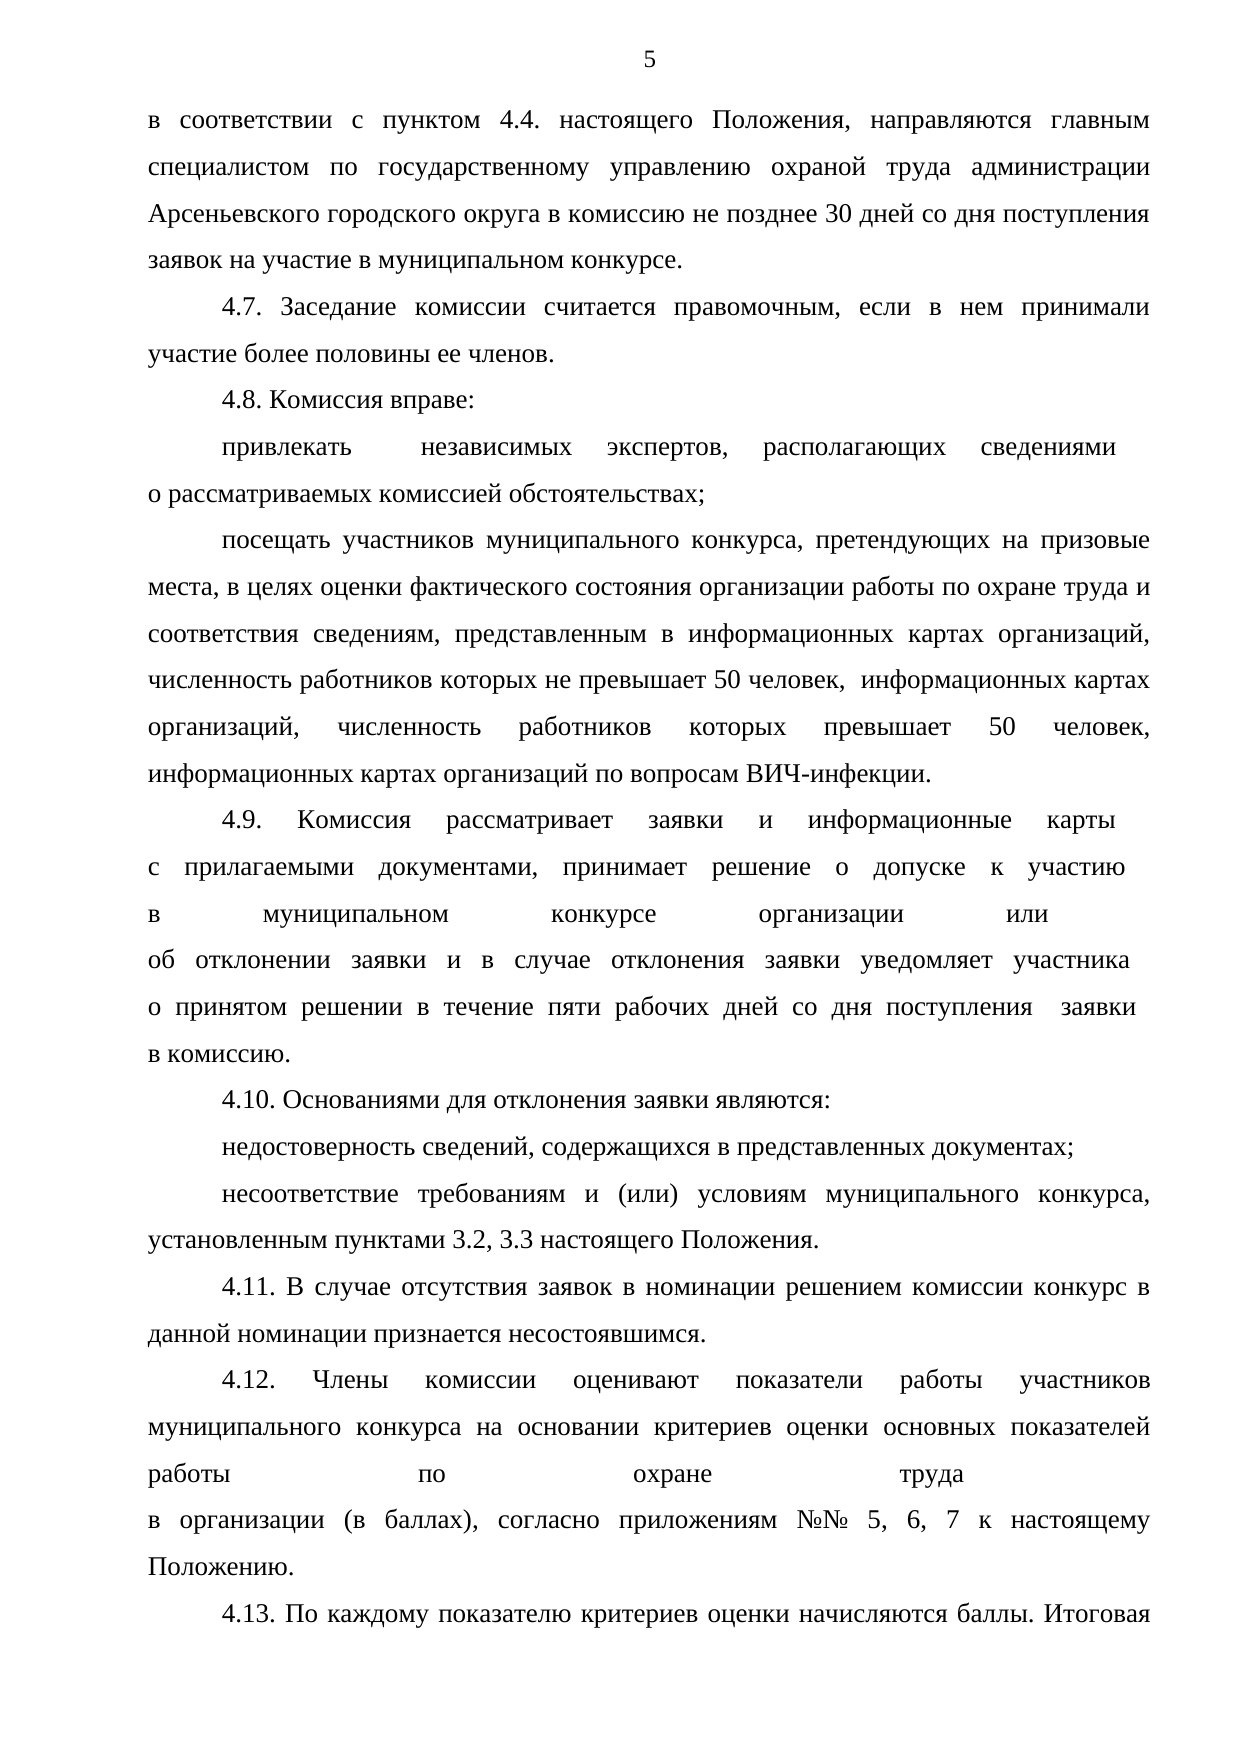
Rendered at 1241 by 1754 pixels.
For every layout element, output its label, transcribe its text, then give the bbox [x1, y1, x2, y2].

text 4.8. Комиссия вправе: [148, 383, 1152, 414]
text посещать участников муниципального конкурса, претендующих на призовые места, в целях оценки фактического состояния организации работы по охране труда и соответствия сведениям, представленным в информационных картах организаций, численность работников которых не превышает 50 человек, информационных картах организаций, численность работников которых превышает 50 человек, информационных картах организаций по вопросам ВИЧ-инфекции. [148, 523, 1152, 788]
text 4.9. Комиссия рассматривает заявки и информационные карты с прилагаемыми документами, принимает решение о допуске к участию в муниципальном конкурсе организации или об отклонении заявки и в случае отклонения заявки уведомляет участника о принятом решении в течение пяти рабочих дней со дня поступления заявки в комиссию. [148, 803, 1152, 1068]
text несоответствие требованиям и (или) условиям муниципального конкурса, установленным пунктами 3.2, 3.3 настоящего Положения. [148, 1177, 1152, 1254]
text недостоверность сведений, содержащихся в представленных документах; [148, 1130, 1152, 1161]
text 4.12. Члены комиссии оценивают показатели работы участников муниципального конкурса на основании критериев оценки основных показателей работы по охране труда в организации (в баллах), согласно приложениям №№ 5, 6, 7 к настоящему Положению. [148, 1363, 1152, 1581]
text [148, 1597, 1152, 1628]
text привлекать независимых экспертов, располагающих сведениями о рассматриваемых комиссией обстоятельствах; [148, 430, 1152, 508]
text 4.7. Заседание комиссии считается правомочным, если в нем принимали участие более половины ее членов. [148, 290, 1152, 368]
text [148, 103, 1152, 274]
text 4.11. В случае отсутствия заявок в номинации решением комиссии конкурс в данной номинации признается несостоявшимся. [148, 1270, 1152, 1348]
text 4.10. Основаниями для отклонения заявки являются: [148, 1083, 1152, 1114]
